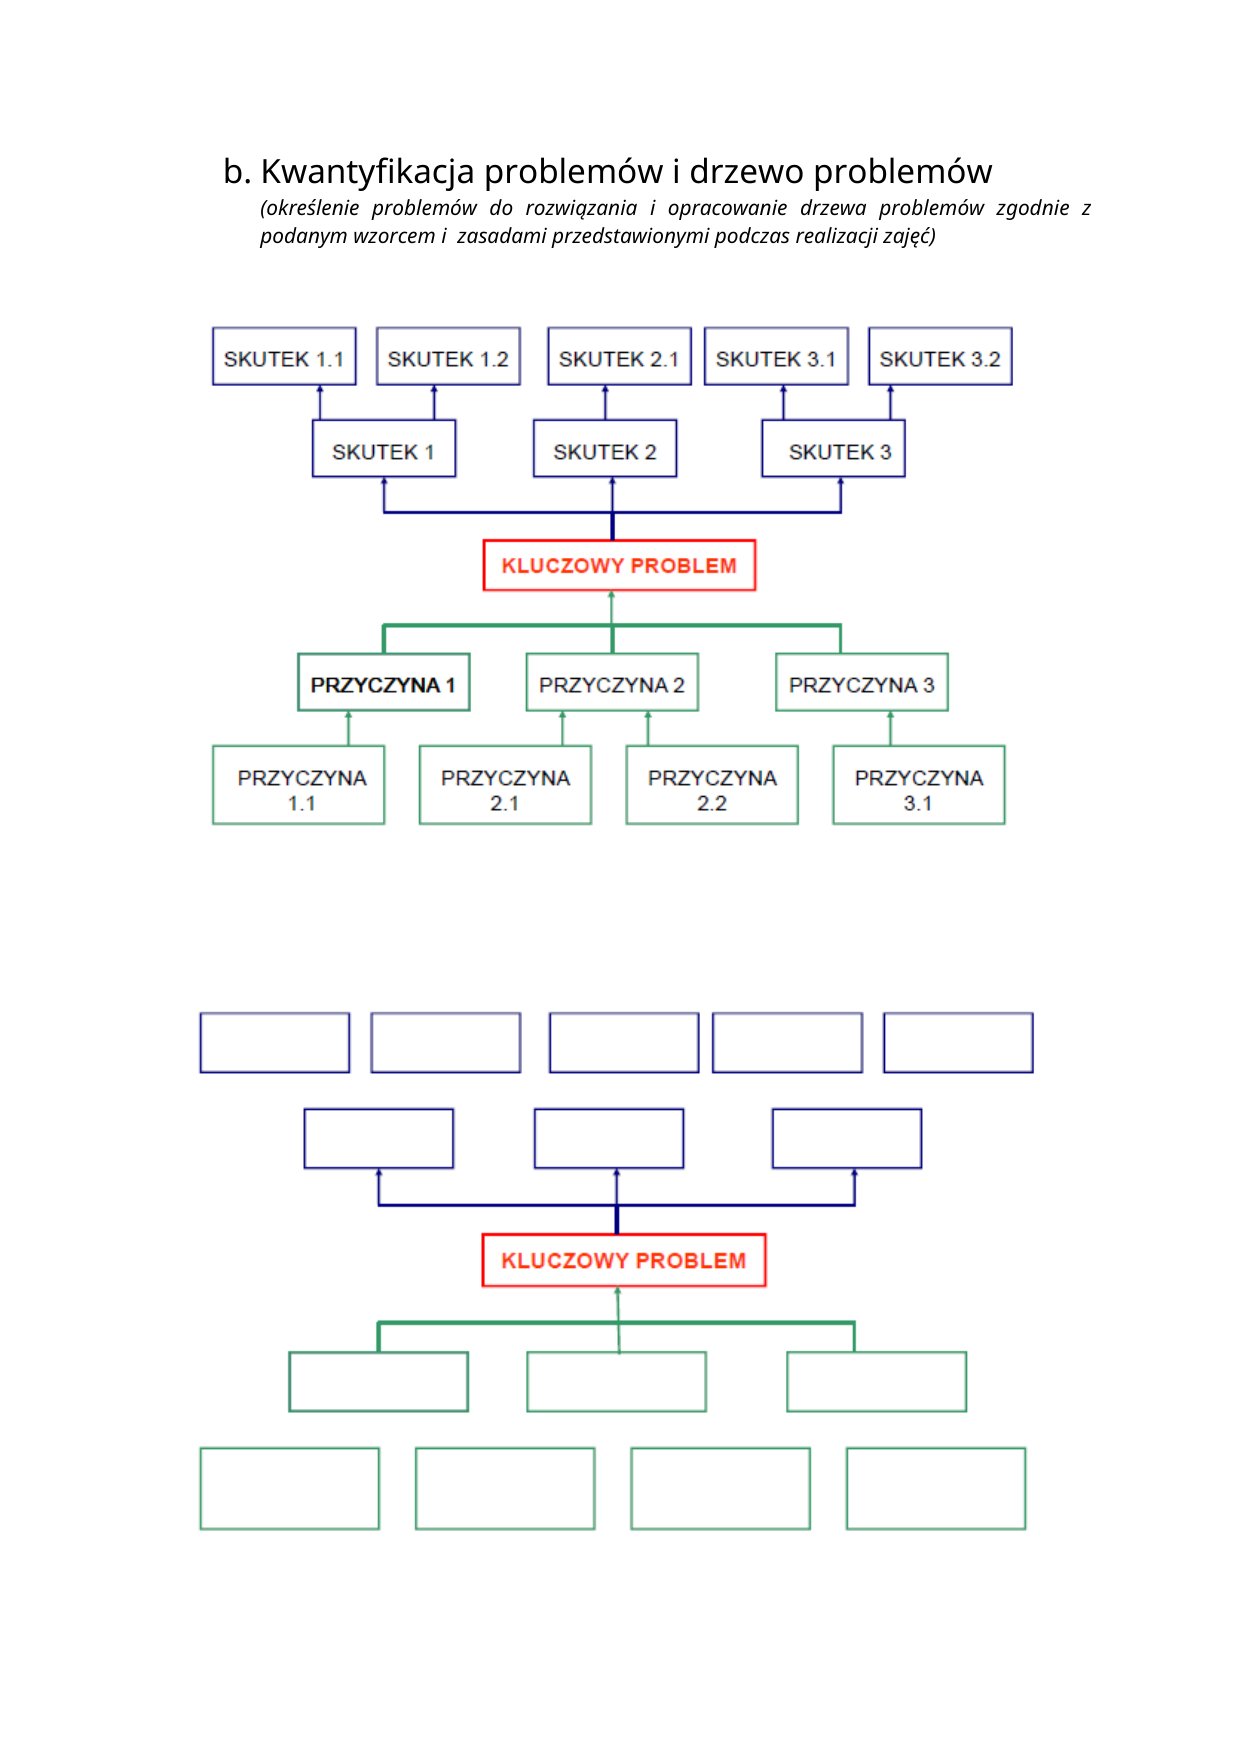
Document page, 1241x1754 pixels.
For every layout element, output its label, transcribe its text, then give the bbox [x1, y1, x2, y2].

list Kwantyfikacja problemów i drzewo problemów [223, 148, 1092, 193]
list (określenie problemów do rozwiązania i opracowanie drzewa problemów zgodnie z podanym wzorcem i zasadami przedstawionymi podczas realizacji zajęć) [260, 193, 1092, 250]
